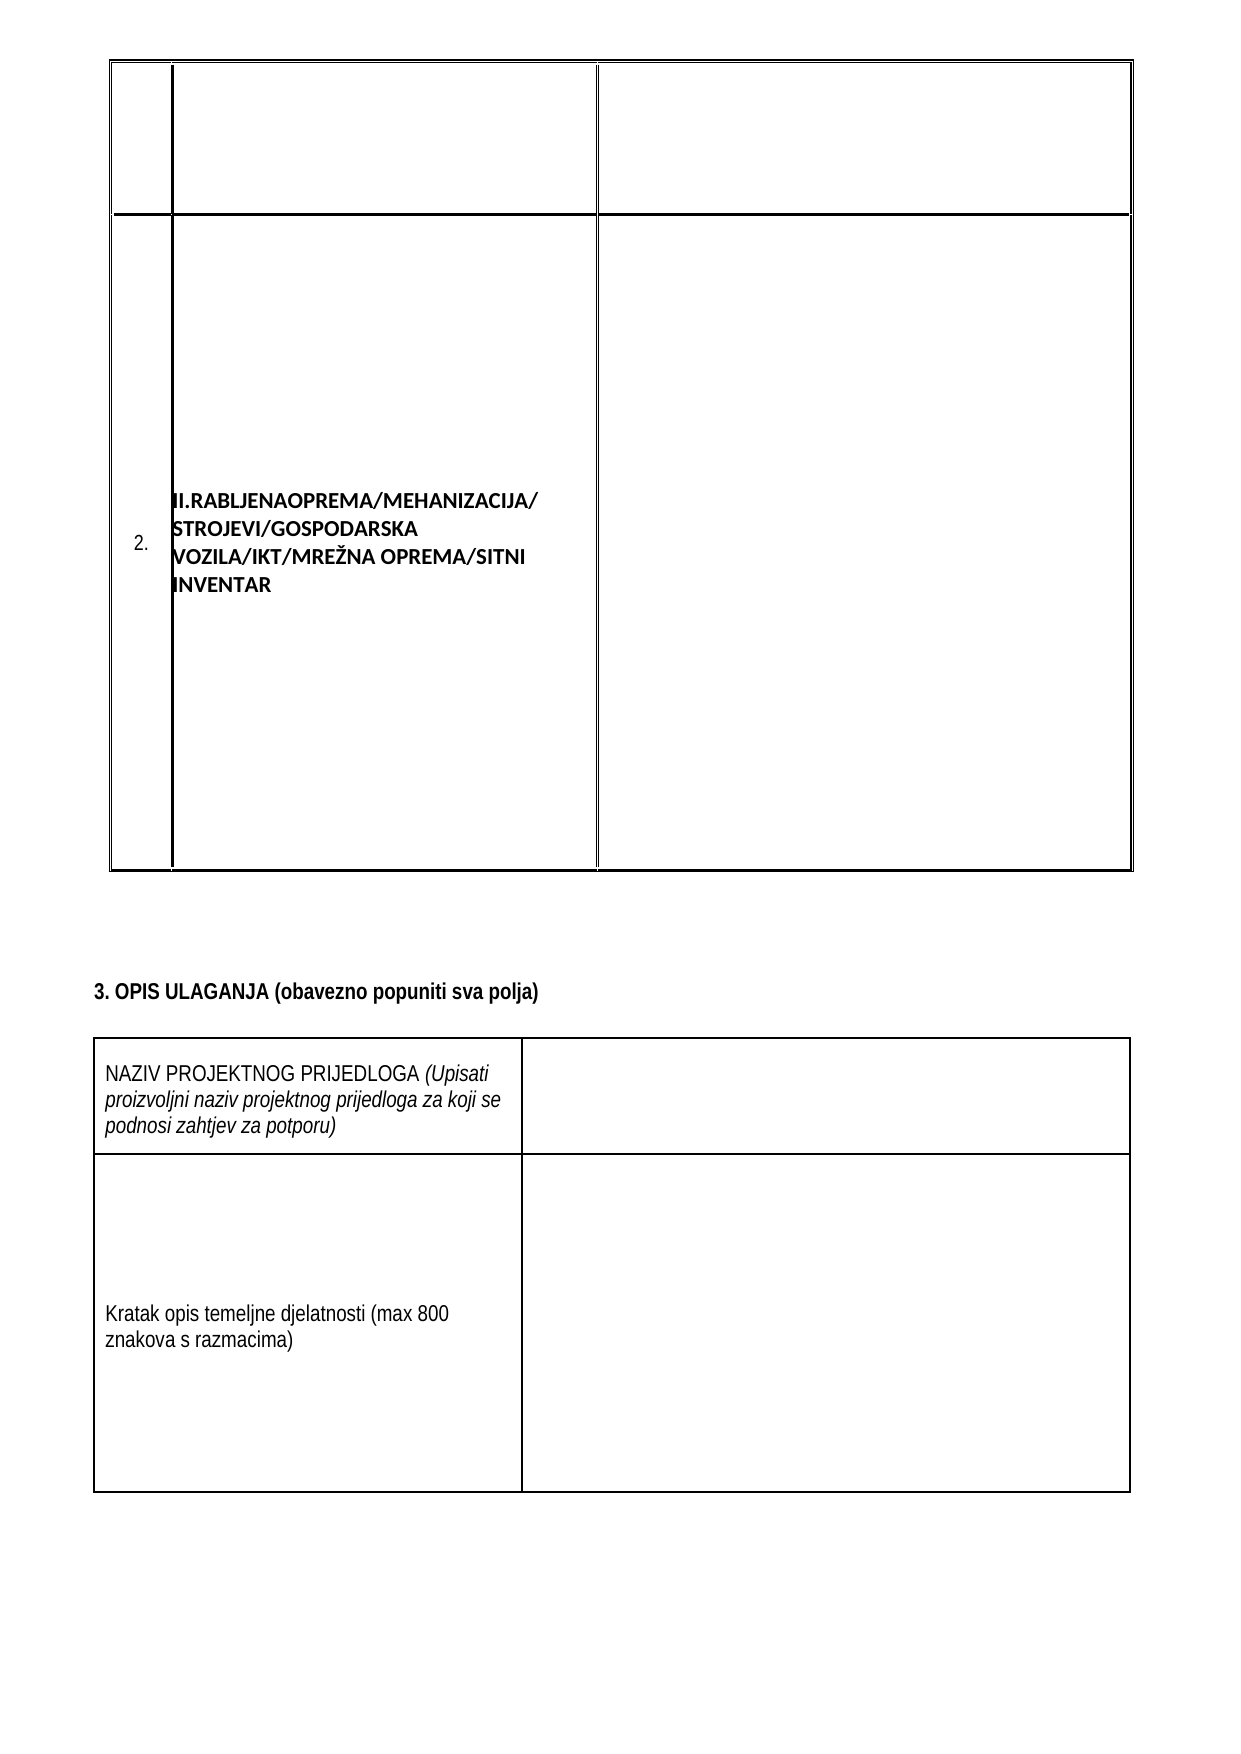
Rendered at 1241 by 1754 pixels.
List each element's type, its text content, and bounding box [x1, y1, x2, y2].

table_cell [523, 1155, 1129, 1491]
table_header [523, 1039, 1129, 1153]
text 3. OPIS ULAGANJA (obavezno popuniti sva polja) [94, 978, 1138, 1004]
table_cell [172, 63, 597, 213]
table_cell Kratak opis temeljne djelatnosti (max 800 znakova s razmacima) [95, 1155, 521, 1491]
table_cell [598, 63, 1130, 213]
table_cell [598, 213, 1132, 869]
table_cell II.RABLJENAOPREMA/MEHANIZACIJA/STROJEVI/GOSPODARSKA VOZILA/IKT/MREŽNA OPREMA/SITNI INVENTAR [172, 216, 597, 869]
table_cell 1. [112, 61, 172, 213]
table_cell 2. [110, 213, 172, 869]
table_header NAZIV PROJEKTNOG PRIJEDLOGA (Upisati proizvoljni naziv projektnog prijedloga za koji se podnosi zahtjev za potporu) [95, 1039, 521, 1153]
